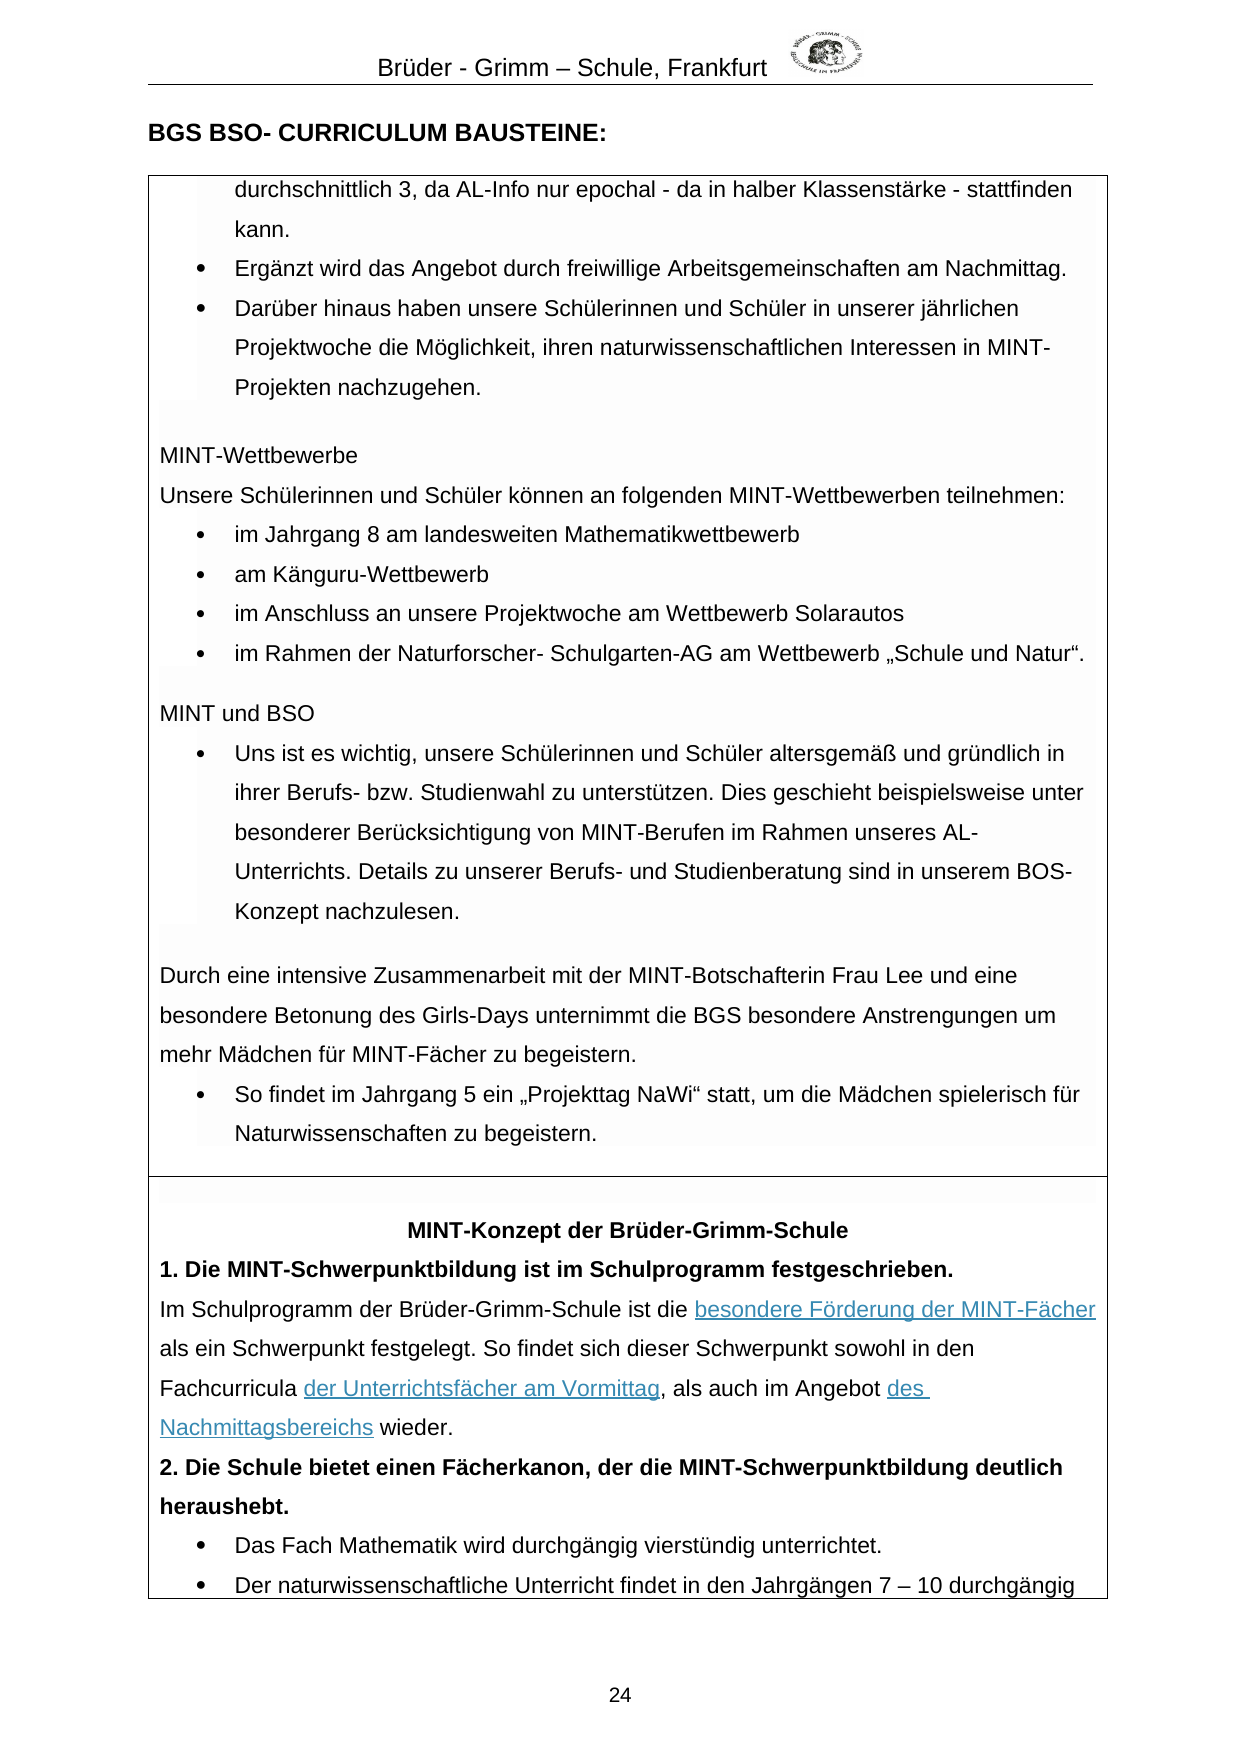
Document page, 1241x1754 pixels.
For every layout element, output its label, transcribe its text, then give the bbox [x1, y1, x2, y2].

picture [788, 29, 864, 77]
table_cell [149, 1177, 1107, 1598]
